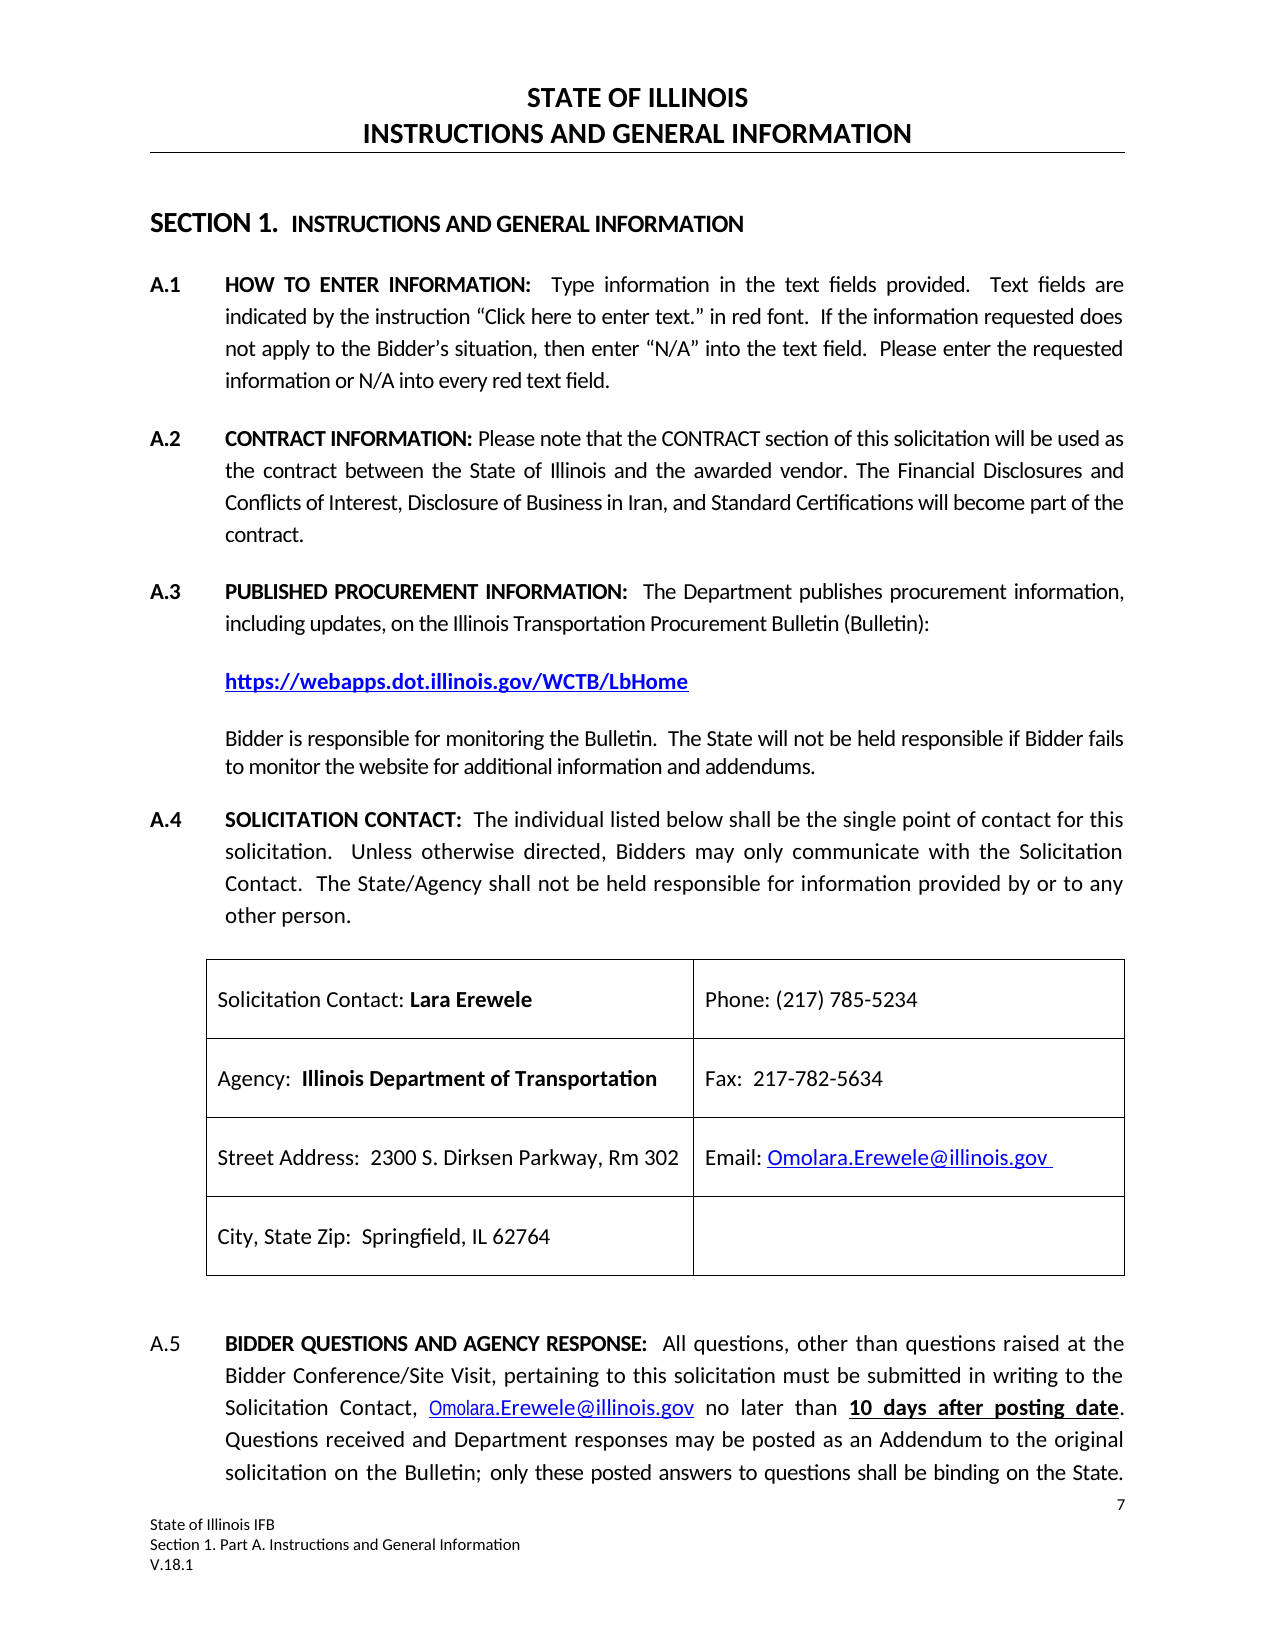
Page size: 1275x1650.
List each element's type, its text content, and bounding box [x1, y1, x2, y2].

table_cell Email: Omolara.Erewele@illinois.gov [694, 1118, 1124, 1196]
text SECTION 1. INSTRUCTIONS AND GENERAL INFORMATION [150, 204, 1125, 239]
table_cell [694, 1197, 1124, 1275]
table_cell Street Address: 2300 S. Dirksen Parkway, Rm 302 [207, 1118, 693, 1196]
list https://webapps.dot.illinois.gov/WCTB/LbHome [225, 667, 1125, 695]
table_header Solicitation Contact: Lara Erewele [207, 960, 693, 1038]
list Solicitation CONTACT: The individual listed below shall be the single point of contact for this solicitation. Unless otherwise directed, Bidders may only communicate with the Solicitation Contact. The State/Agency shall not be held responsible for information provided by or to any other person. [150, 805, 1125, 929]
table_cell Fax: 217-782-5634 [694, 1039, 1124, 1117]
text Bidder is responsible for monitoring the Bulletin. The State will not be held responsible if Bidder fails to monitor the website for additional information and addendums. [225, 724, 1125, 780]
list CONTRACT INFORMATION: Please note that the CONTRACT section of this solicitation will be used as the contract between the State of Illinois and the awarded vendor. The Financial Disclosures and Conflicts of Interest, Disclosure of Business in Iran, and Standard Certifications will become part of the contract. [150, 424, 1125, 548]
list PUBLISHED PROCUREMENT INFORMATION: The Department publishes procurement information, including updates, on the Illinois Transportation Procurement Bulletin (Bulletin): [150, 577, 1125, 638]
list HOW TO ENTER INFORMATION: Type information in the text fields provided. Text fields are indicated by the instruction “Click here to enter text.” in red font. If the information requested does not apply to the Bidder’s situation, then enter “N/A” into the text field. Please enter the requested information or N/A into every red text field. [150, 270, 1125, 394]
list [150, 1329, 1125, 1486]
table_header Phone: (217) 785-5234 [694, 960, 1124, 1038]
table_cell City, State Zip: Springfield, IL 62764 [207, 1197, 693, 1275]
table_cell Agency: Illinois Department of Transportation [207, 1039, 693, 1117]
